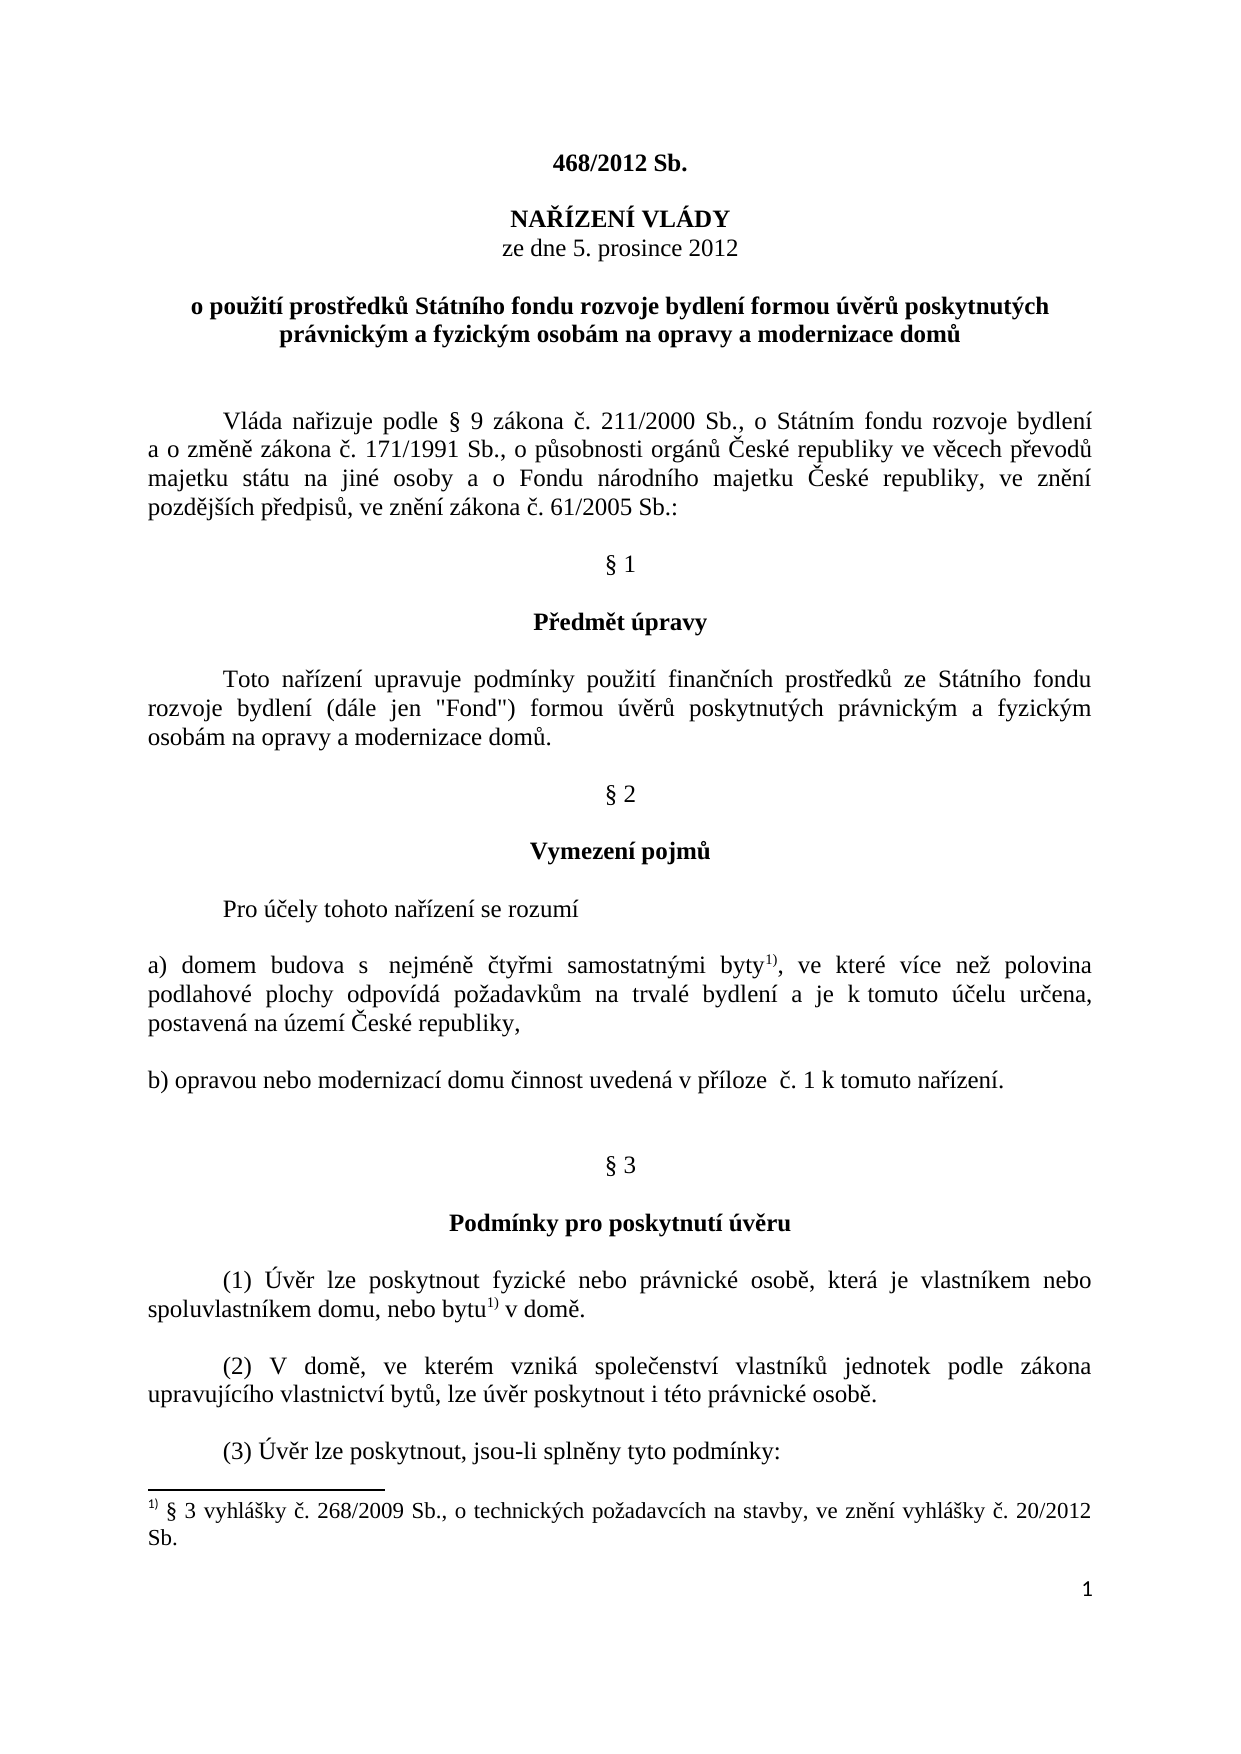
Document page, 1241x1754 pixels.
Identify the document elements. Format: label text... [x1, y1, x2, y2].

text Vymezení pojmů [148, 836, 1092, 865]
text 468/2012 Sb. [148, 148, 1092, 176]
text (2) V domě, ve kterém vzniká společenství vlastníků jednotek podle zákona upravujícího vlastnictví bytů, lze úvěr poskytnout i této právnické osobě. [148, 1351, 1092, 1408]
text ze dne 5. prosince 2012 [148, 233, 1092, 262]
text § 2 [148, 779, 1092, 807]
text § 1 [148, 549, 1092, 578]
text Podmínky pro poskytnutí úvěru [148, 1208, 1092, 1237]
text Předmět úpravy [148, 607, 1092, 636]
text (1) Úvěr lze poskytnout fyzické nebo právnické osobě, která je vlastníkem nebo spoluvlastníkem domu, nebo bytu1) v domě. [148, 1265, 1092, 1323]
text NAŘÍZENÍ VLÁDY [148, 204, 1092, 233]
text (3) Úvěr lze poskytnout, jsou-li splněny tyto podmínky: [148, 1436, 1092, 1465]
text Vláda nařizuje podle § 9 zákona č. 211/2000 Sb., o Státním fondu rozvoje bydlení a o změně zákona č. 171/1991 Sb., o působnosti orgánů České republiky ve věcech převodů majetku státu na jiné osoby a o Fondu národního majetku České republiky, ve znění pozdějších předpisů, ve znění zákona č. 61/2005 Sb.: [148, 406, 1092, 521]
text b) opravou nebo modernizací domu činnost uvedená v příloze č. 1 k tomuto nařízení. [148, 1065, 1092, 1093]
text o použití prostředků Státního fondu rozvoje bydlení formou úvěrů poskytnutých právnickým a fyzickým osobám na opravy a modernizace domů [148, 291, 1092, 348]
text a) domem budova s nejméně čtyřmi samostatnými byty), ve které více než polovina podlahové plochy odpovídá požadavkům na trvalé bydlení a je k tomuto účelu určena, postavená na území České republiky, [148, 951, 1092, 1037]
text Pro účely tohoto nařízení se rozumí [148, 894, 1092, 922]
text Toto nařízení upravuje podmínky použití finančních prostředků ze Státního fondu rozvoje bydlení (dále jen "Fond") formou úvěrů poskytnutých právnickým a fyzickým osobám na opravy a modernizace domů. [148, 664, 1092, 751]
text § 3 [148, 1150, 1092, 1179]
